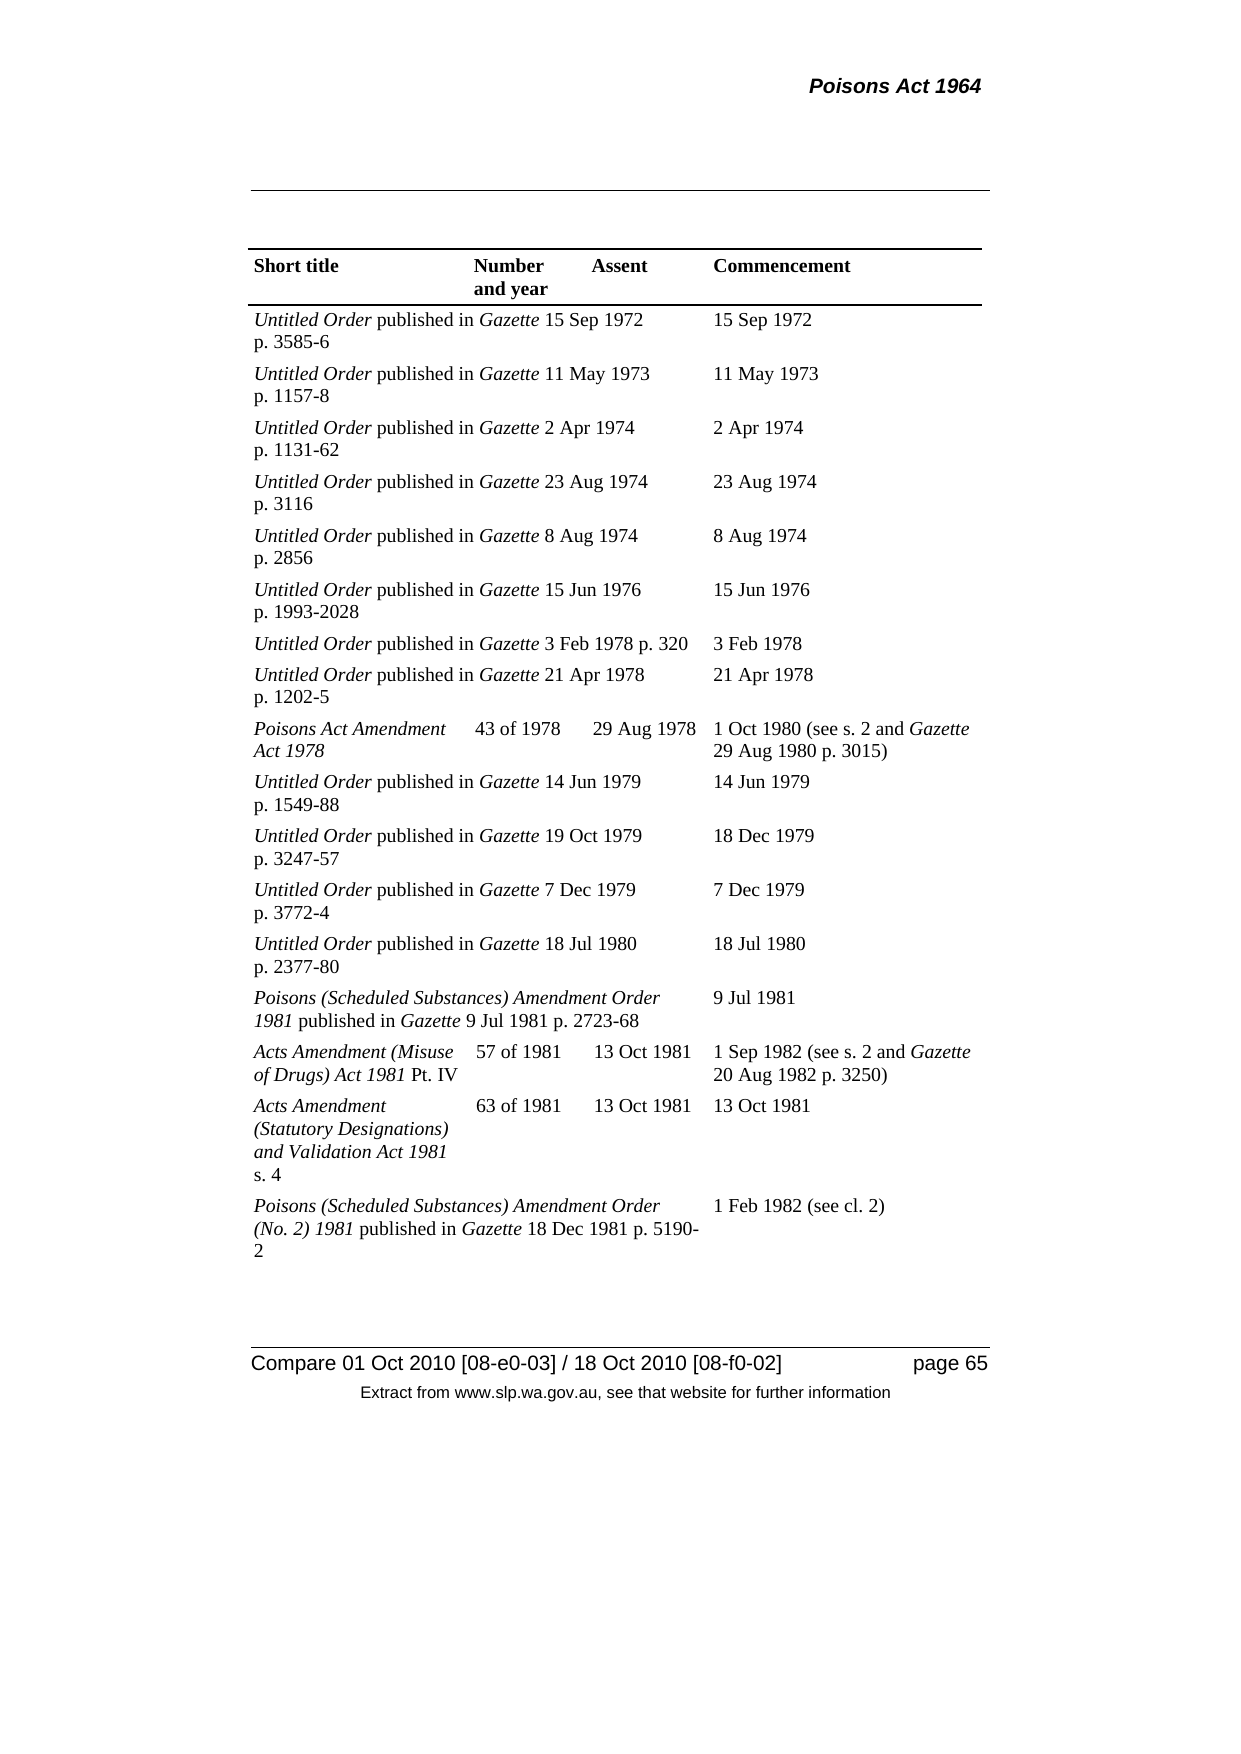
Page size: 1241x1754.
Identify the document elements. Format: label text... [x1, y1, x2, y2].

table_cell 13 Oct 1981 [707, 1090, 982, 1190]
table_cell 1 Sep 1982 (see s. 2 and Gazette 20 Aug 1982 p. 3250) [707, 1036, 982, 1090]
table_cell Untitled Order published in Gazette 7 Dec 1979 p. 3772-4 [248, 874, 707, 928]
table_cell 23 Aug 1974 [707, 465, 982, 519]
table_cell Untitled Order published in Gazette 19 Oct 1979 p. 3247-57 [248, 820, 707, 874]
table_header Number and year [468, 250, 586, 303]
table_cell 1 Oct 1980 (see s. 2 and Gazette 29 Aug 1980 p. 3015) [707, 713, 982, 766]
table_header Short title [248, 250, 468, 303]
table_cell Untitled Order published in Gazette 8 Aug 1974 p. 2856 [248, 519, 707, 573]
table_cell 8 Aug 1974 [707, 519, 982, 573]
table_cell 13 Oct 1981 [588, 1036, 707, 1090]
table_cell Acts Amendment (Statutory Designations) and Validation Act 1981 s. 4 [248, 1090, 470, 1190]
table_cell 3 Feb 1978 [707, 627, 982, 658]
table_cell Untitled Order published in Gazette 11 May 1973 p. 1157-8 [248, 358, 707, 411]
table_cell Acts Amendment (Misuse of Drugs) Act 1981 Pt. IV [248, 1036, 470, 1090]
table_cell Untitled Order published in Gazette 2 Apr 1974 p. 1131-62 [248, 411, 707, 465]
table_cell 15 Jun 1976 [707, 573, 982, 627]
table_cell 7 Dec 1979 [707, 874, 982, 928]
table_cell 15 Sep 1972 [707, 306, 982, 357]
table_cell 1 Feb 1982 (see cl. 2) [707, 1190, 982, 1266]
table_cell 18 Jul 1980 [707, 928, 982, 982]
table_cell 2 Apr 1974 [707, 411, 982, 465]
table_cell Poisons Act Amendment Act 1978 [248, 713, 469, 766]
table_cell 14 Jun 1979 [707, 766, 982, 820]
table_cell 11 May 1973 [707, 358, 982, 411]
table_cell Untitled Order published in Gazette 21 Apr 1978 p. 1202-5 [248, 659, 707, 712]
table_header Assent [586, 250, 707, 303]
table_cell 63 of 1981 [470, 1090, 588, 1190]
table_cell 43 of 1978 [469, 713, 587, 766]
table_cell Poisons (Scheduled Substances) Amendment Order (No. 2) 1981 published in Gazette 18 Dec 1981 p. 5190-2 [248, 1190, 707, 1266]
table_cell 18 Dec 1979 [707, 820, 982, 874]
table_cell 57 of 1981 [470, 1036, 588, 1090]
table_header Commencement [707, 250, 982, 303]
table_cell Untitled Order published in Gazette 15 Sep 1972 p. 3585-6 [248, 306, 707, 357]
table_cell 9 Jul 1981 [707, 982, 982, 1036]
table_cell Untitled Order published in Gazette 3 Feb 1978 p. 320 [248, 627, 707, 658]
table_cell Untitled Order published in Gazette 18 Jul 1980 p. 2377-80 [248, 928, 707, 982]
table_cell Untitled Order published in Gazette 15 Jun 1976 p. 1993-2028 [248, 573, 707, 627]
table_cell 13 Oct 1981 [588, 1090, 707, 1190]
table_cell Untitled Order published in Gazette 14 Jun 1979 p. 1549-88 [248, 766, 707, 820]
table_cell Poisons (Scheduled Substances) Amendment Order 1981 published in Gazette 9 Jul 1981 p. 2723-68 [248, 982, 707, 1036]
table_cell 21 Apr 1978 [707, 659, 982, 712]
table_cell Untitled Order published in Gazette 23 Aug 1974 p. 3116 [248, 465, 707, 519]
table_cell 29 Aug 1978 [587, 713, 707, 766]
